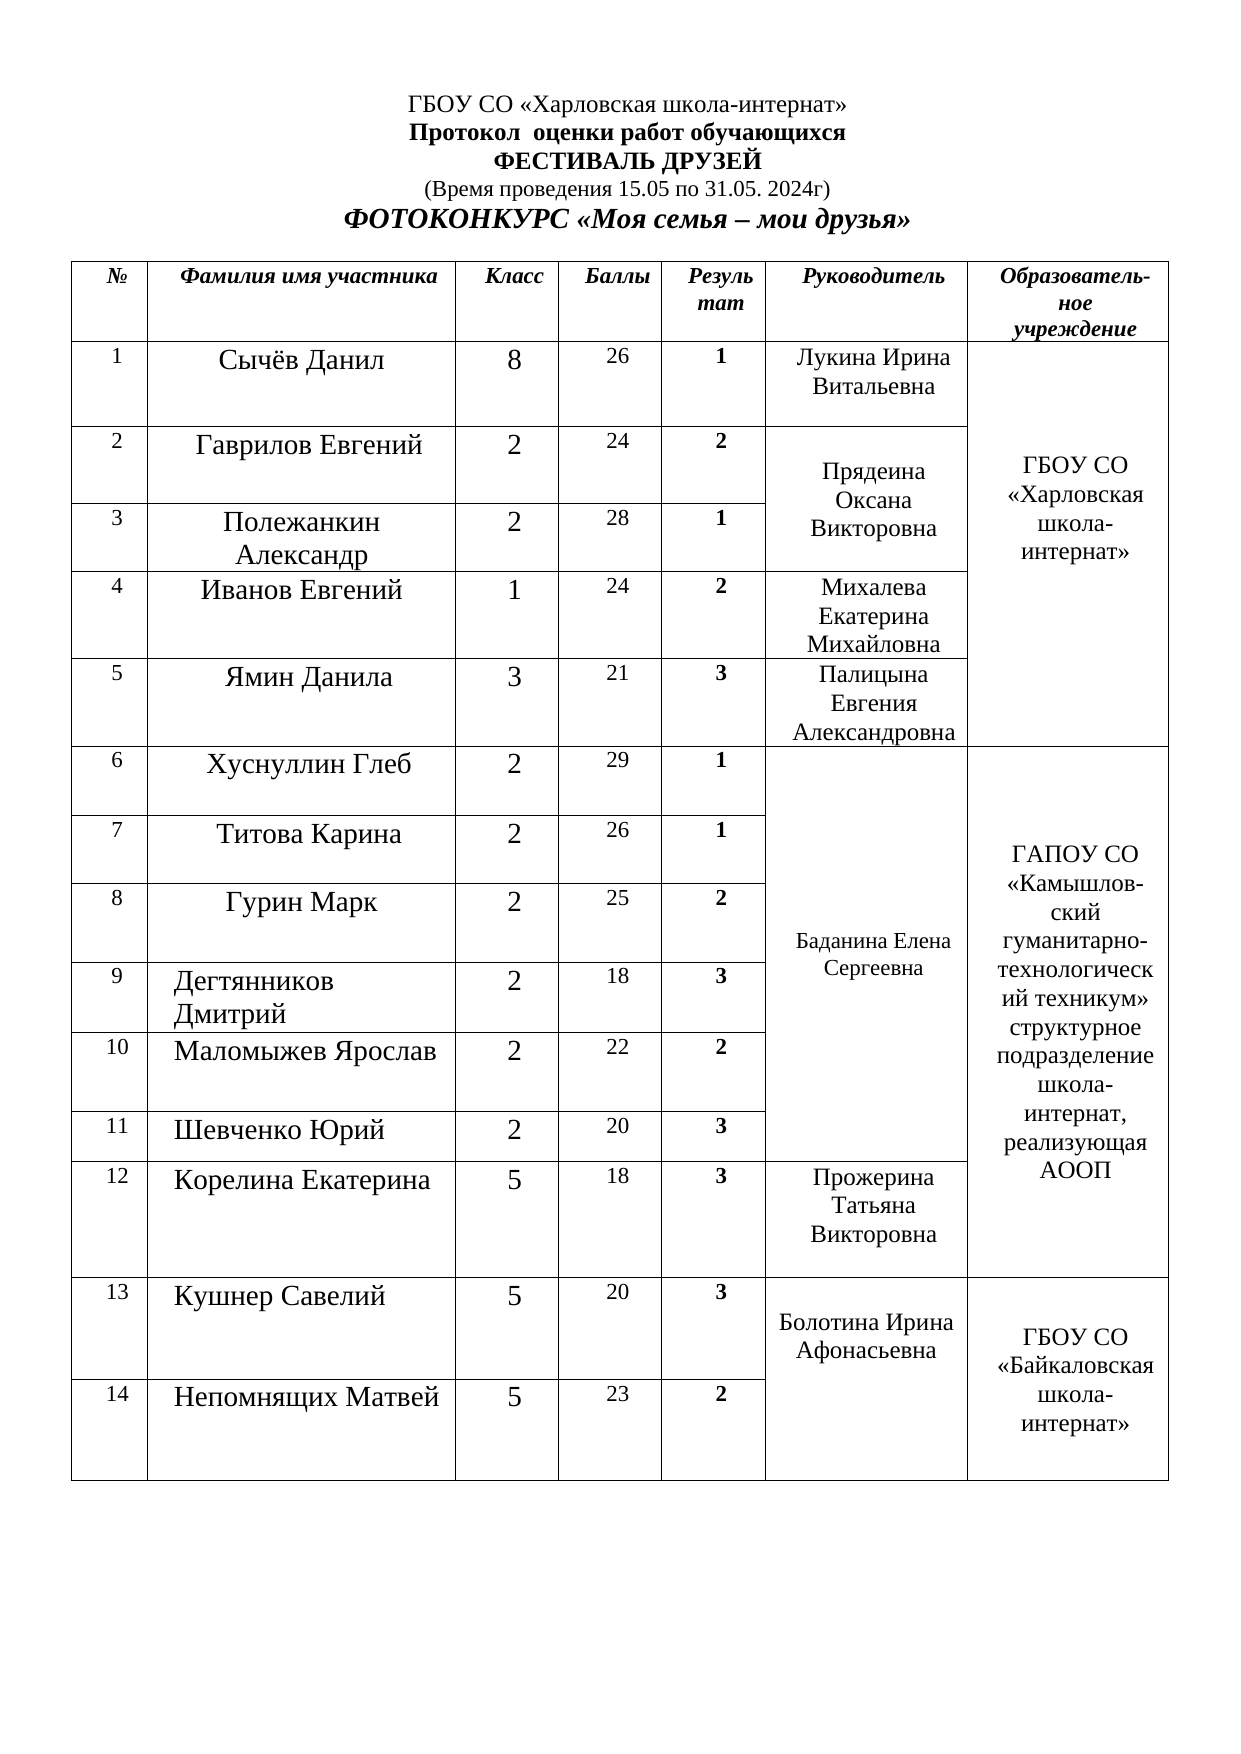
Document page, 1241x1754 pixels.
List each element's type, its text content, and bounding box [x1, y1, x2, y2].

table_cell Хуснуллин Глеб [148, 747, 455, 815]
table_cell 5 [72, 659, 147, 746]
table_header Результат [662, 262, 765, 341]
table_cell 28 [559, 504, 661, 571]
table_cell 23 [559, 1380, 661, 1480]
table_cell Михалева Екатерина Михайловна [766, 572, 967, 658]
table_cell 2 [662, 1033, 765, 1111]
table_cell 2 [456, 1112, 558, 1161]
table_cell 26 [559, 816, 661, 883]
table_cell 1 [456, 572, 558, 658]
table_cell 29 [559, 747, 661, 815]
table_cell ГБОУ СО «Харловская школа-интернат» [968, 342, 1168, 746]
table_cell 11 [72, 1112, 147, 1161]
table_cell Непомнящих Матвей [148, 1380, 455, 1480]
table_cell 18 [559, 963, 661, 1032]
table_cell 20 [559, 1278, 661, 1378]
table_header Образователь-ное учреждение [968, 262, 1168, 341]
table_header Баллы [559, 262, 661, 341]
table_cell 1 [72, 342, 147, 426]
text ФОТОКОНКУРС «Моя семья – мои друзья» [103, 201, 1152, 235]
table_cell 3 [662, 1162, 765, 1277]
table_cell 6 [72, 747, 147, 815]
table_cell 22 [559, 1033, 661, 1111]
table_cell 2 [662, 427, 765, 503]
table_cell 3 [662, 1112, 765, 1161]
table_cell 2 [72, 427, 147, 503]
table_cell Полежанкин Александр [148, 504, 455, 571]
table_header № [72, 262, 147, 341]
table_cell 2 [456, 747, 558, 815]
table_cell 24 [559, 427, 661, 503]
table_cell 21 [559, 659, 661, 746]
table_cell Сычёв Данил [148, 342, 455, 426]
table_cell 1 [662, 504, 765, 571]
table_cell Дегтянников Дмитрий [148, 963, 455, 1032]
table_cell 9 [72, 963, 147, 1032]
table_cell 5 [456, 1380, 558, 1480]
table_cell 8 [72, 884, 147, 962]
table_cell 2 [662, 572, 765, 658]
table_cell Шевченко Юрий [148, 1112, 455, 1161]
table_cell 3 [662, 659, 765, 746]
table_cell 1 [662, 342, 765, 426]
table_cell ГАПОУ СО «Камышлов-ский гуманитарно- технологический техникум» структурное подразделение школа- интернат, реализующая АООП [968, 747, 1168, 1277]
table_cell Титова Карина [148, 816, 455, 883]
table_cell 3 [662, 1278, 765, 1378]
table_cell Ямин Данила [148, 659, 455, 746]
table_header Руководитель [766, 262, 967, 341]
table_cell 7 [72, 816, 147, 883]
table_cell 24 [559, 572, 661, 658]
table_cell 2 [456, 427, 558, 503]
table_cell Лукина Ирина Витальевна [766, 342, 967, 426]
table_cell 18 [559, 1162, 661, 1277]
table_cell ГБОУ СО «Байкаловская школа-интернат» [968, 1278, 1168, 1480]
table_cell 2 [456, 963, 558, 1032]
table_cell Прожерина Татьяна Викторовна [766, 1162, 967, 1277]
table_cell Иванов Евгений [148, 572, 455, 658]
text Протокол оценки работ обучающихся [103, 117, 1152, 146]
table_cell Гурин Марк [148, 884, 455, 962]
table_cell Баданина Елена Сергеевна [766, 747, 967, 1161]
table_cell 2 [662, 1380, 765, 1480]
table_cell 2 [662, 884, 765, 962]
table_cell 26 [559, 342, 661, 426]
table_cell Прядеина Оксана Викторовна [766, 427, 967, 571]
table_cell Гаврилов Евгений [148, 427, 455, 503]
table_cell 3 [72, 504, 147, 571]
table_cell Кушнер Савелий [148, 1278, 455, 1378]
text ФЕСТИВАЛЬ ДРУЗЕЙ [103, 146, 1152, 175]
table_cell 4 [72, 572, 147, 658]
table_cell Маломыжев Ярослав [148, 1033, 455, 1111]
table_cell Болотина Ирина Афонасьевна [766, 1278, 967, 1480]
table_cell 8 [456, 342, 558, 426]
table_cell 3 [662, 963, 765, 1032]
table_cell 2 [456, 1033, 558, 1111]
table_cell Корелина Екатерина [148, 1162, 455, 1277]
table_cell 2 [456, 884, 558, 962]
table_header Класс [456, 262, 558, 341]
text ГБОУ СО «Харловская школа-интернат» [103, 89, 1152, 117]
table_cell 2 [456, 816, 558, 883]
table_cell 2 [456, 504, 558, 571]
table_cell 14 [72, 1380, 147, 1480]
table_cell 3 [456, 659, 558, 746]
table_cell 1 [662, 747, 765, 815]
table_cell 12 [72, 1162, 147, 1277]
table_cell 20 [559, 1112, 661, 1161]
text (Время проведения 15.05 по 31.05. 2024г) [103, 175, 1152, 201]
table_cell 13 [72, 1278, 147, 1378]
table_cell Палицына Евгения Александровна [766, 659, 967, 746]
table_cell 10 [72, 1033, 147, 1111]
table_cell 1 [662, 816, 765, 883]
table_cell 5 [456, 1162, 558, 1277]
table_header Фамилия имя участника [148, 262, 455, 341]
table_cell 25 [559, 884, 661, 962]
table_cell 5 [456, 1278, 558, 1378]
